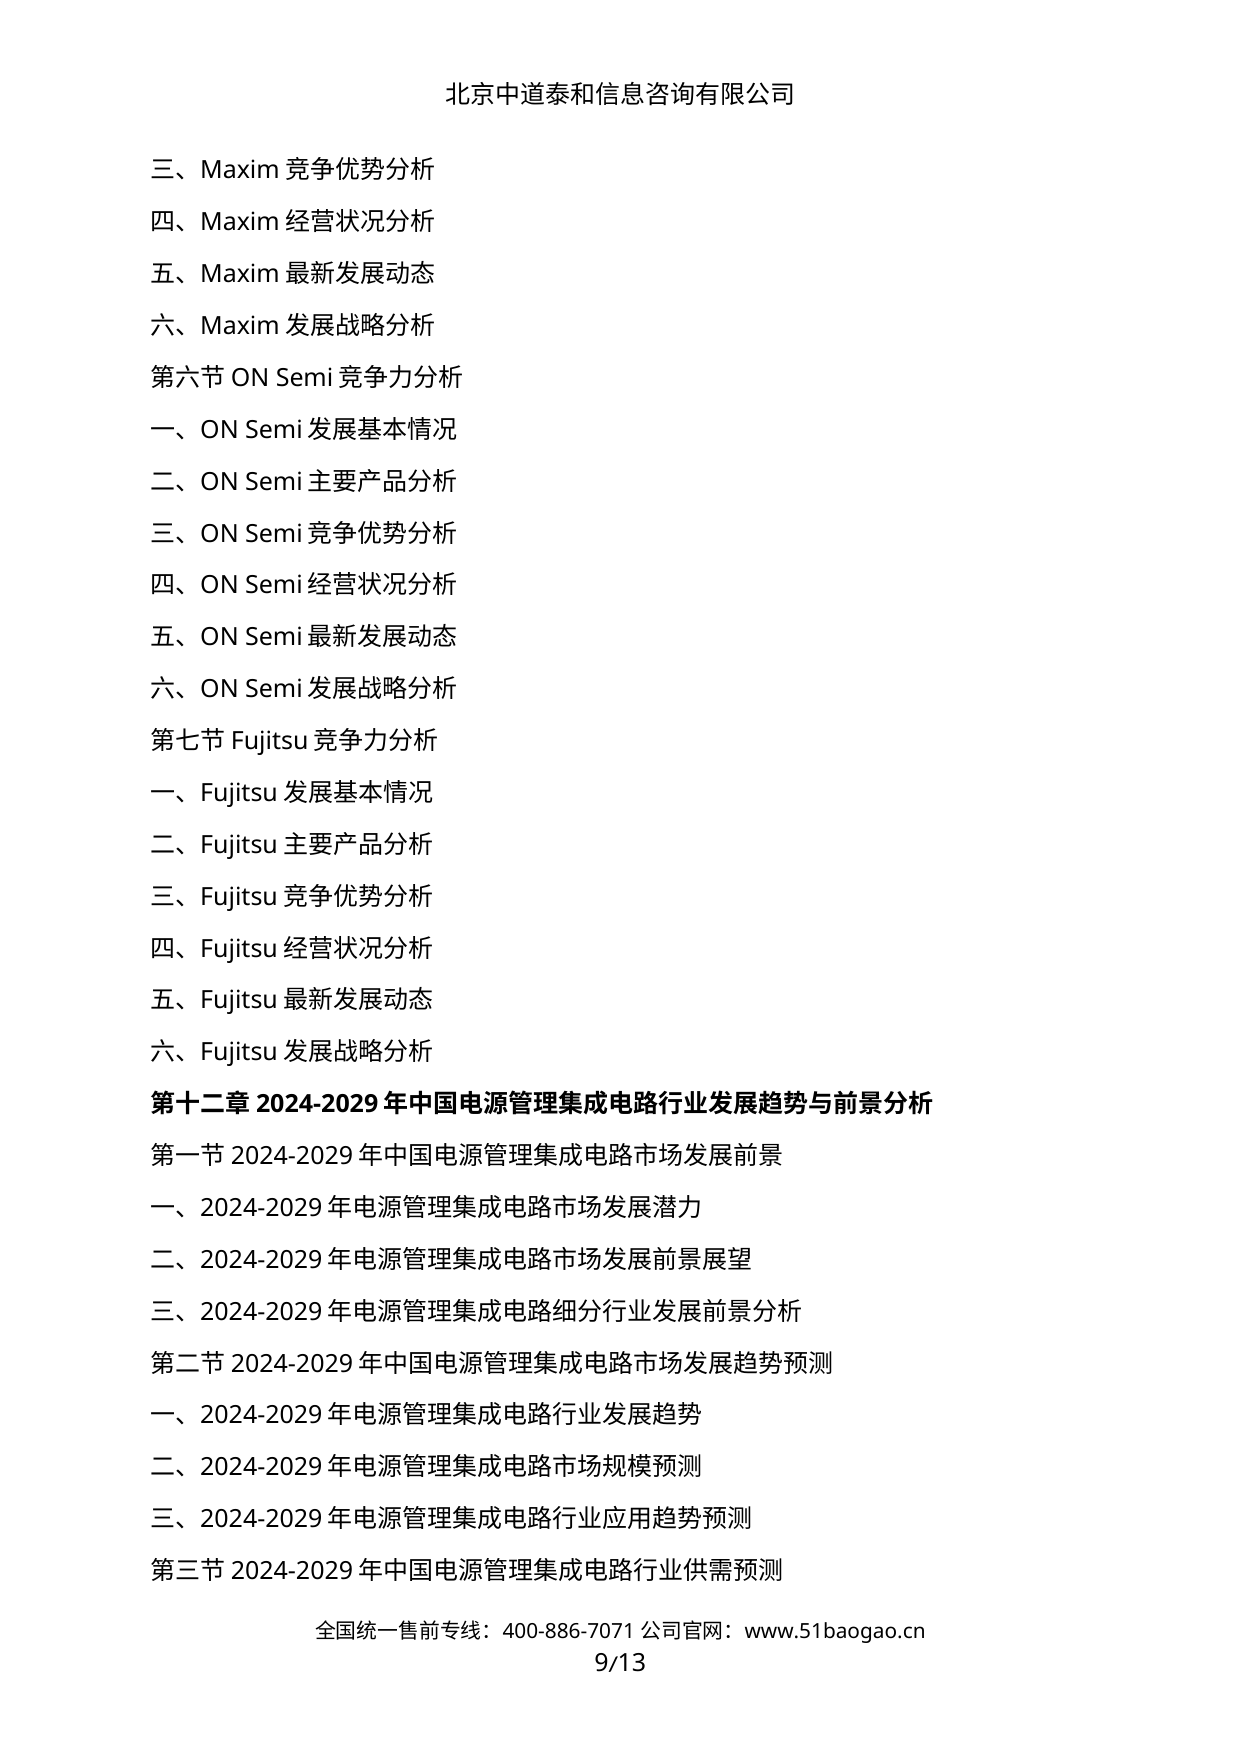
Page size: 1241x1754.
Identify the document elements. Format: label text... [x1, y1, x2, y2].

text 一、2024-2029年电源管理集成电路行业发展趋势 [150, 1395, 1090, 1431]
text 四、ON Semi经营状况分析 [150, 565, 1090, 601]
text 第六节 ON Semi竞争力分析 [150, 357, 1090, 394]
text 一、Fujitsu发展基本情况 [150, 772, 1090, 809]
text 第十二章 2024-2029年中国电源管理集成电路行业发展趋势与前景分析 [150, 1084, 1090, 1120]
text 五、ON Semi最新发展动态 [150, 617, 1090, 653]
text 五、Maxim最新发展动态 [150, 254, 1090, 290]
text 六、Maxim发展战略分析 [150, 306, 1090, 342]
text 第二节 2024-2029年中国电源管理集成电路市场发展趋势预测 [150, 1343, 1090, 1379]
text 二、Fujitsu主要产品分析 [150, 824, 1090, 861]
text 二、2024-2029年电源管理集成电路市场规模预测 [150, 1447, 1090, 1483]
text 三、Maxim竞争优势分析 [150, 150, 1090, 186]
text 二、2024-2029年电源管理集成电路市场发展前景展望 [150, 1239, 1090, 1276]
text 三、ON Semi竞争优势分析 [150, 513, 1090, 549]
text 六、Fujitsu发展战略分析 [150, 1032, 1090, 1068]
text 三、2024-2029年电源管理集成电路行业应用趋势预测 [150, 1499, 1090, 1535]
text 三、Fujitsu竞争优势分析 [150, 876, 1090, 912]
text 二、ON Semi主要产品分析 [150, 461, 1090, 497]
text 四、Fujitsu经营状况分析 [150, 928, 1090, 964]
text 六、ON Semi发展战略分析 [150, 669, 1090, 705]
text 第七节 Fujitsu竞争力分析 [150, 721, 1090, 757]
text 一、2024-2029年电源管理集成电路市场发展潜力 [150, 1187, 1090, 1224]
text 第三节 2024-2029年中国电源管理集成电路行业供需预测 [150, 1551, 1090, 1587]
text 三、2024-2029年电源管理集成电路细分行业发展前景分析 [150, 1291, 1090, 1327]
text 第一节 2024-2029年中国电源管理集成电路市场发展前景 [150, 1136, 1090, 1172]
text 四、Maxim经营状况分析 [150, 202, 1090, 238]
text 一、ON Semi发展基本情况 [150, 409, 1090, 446]
text 五、Fujitsu最新发展动态 [150, 980, 1090, 1016]
